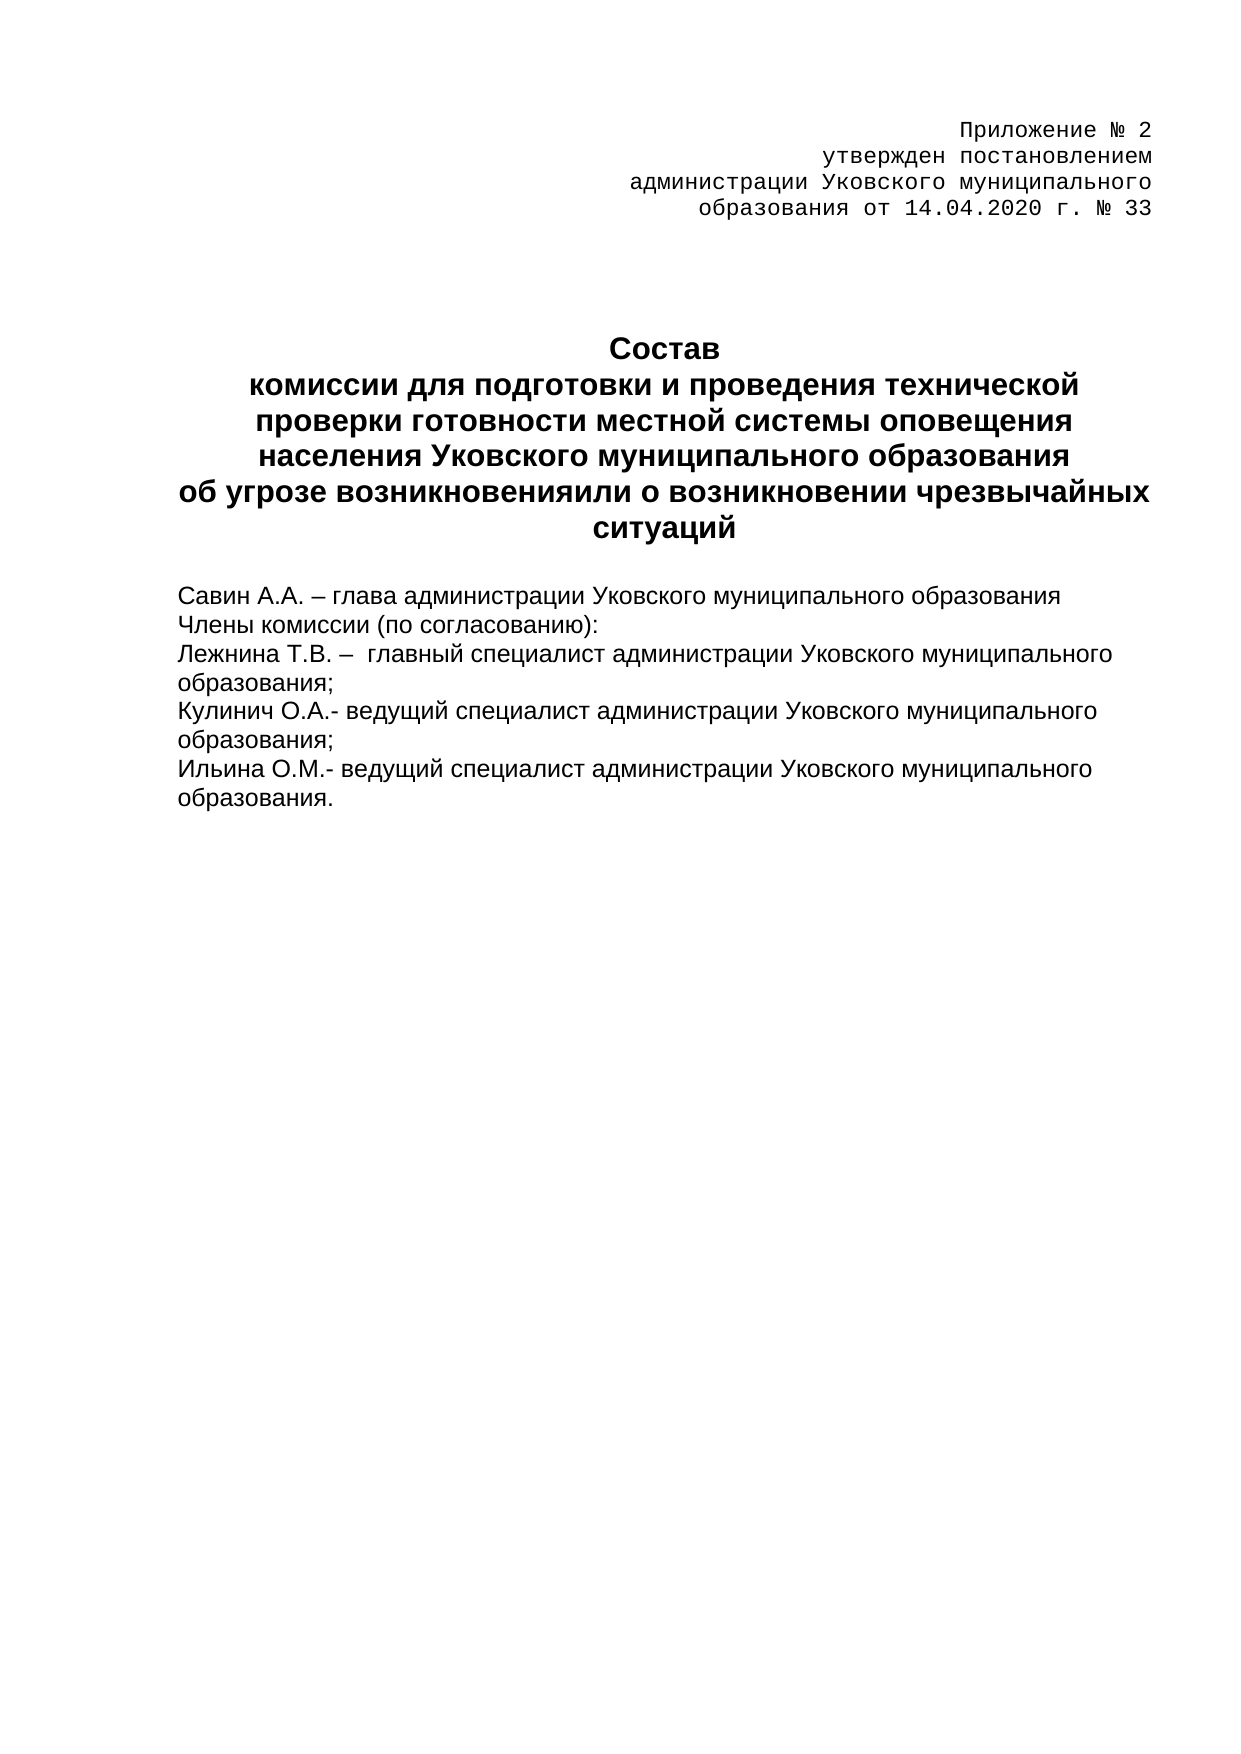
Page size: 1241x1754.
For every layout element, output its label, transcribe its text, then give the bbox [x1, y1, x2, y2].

text Кулинич О.А.- ведущий специалист администрации Уковского муниципального образования; [177, 696, 1152, 754]
text проверки готовности местной системы оповещения населения Уковского муниципального образования [177, 402, 1152, 473]
text администрации Уковского муниципального [177, 170, 1152, 196]
text образования от 14.04.2020 г. № 33 [177, 196, 1152, 222]
text утвержден постановлением [177, 144, 1152, 170]
text Савин А.А. – глава администрации Уковского муниципального образования [177, 581, 1152, 610]
text Члены комиссии (по согласованию): [177, 610, 1152, 639]
text комиссии для подготовки и проведения технической [177, 366, 1152, 402]
text Приложение № 2 [177, 118, 1152, 144]
text Лежнина Т.В. – главный специалист администрации Уковского муниципального образования; [177, 639, 1152, 696]
text Ильина О.М.- ведущий специалист администрации Уковского муниципального образования. [177, 754, 1152, 811]
text Состав [177, 330, 1152, 366]
text об угрозе возникновенияили о возникновении чрезвычайных ситуаций [177, 473, 1152, 545]
